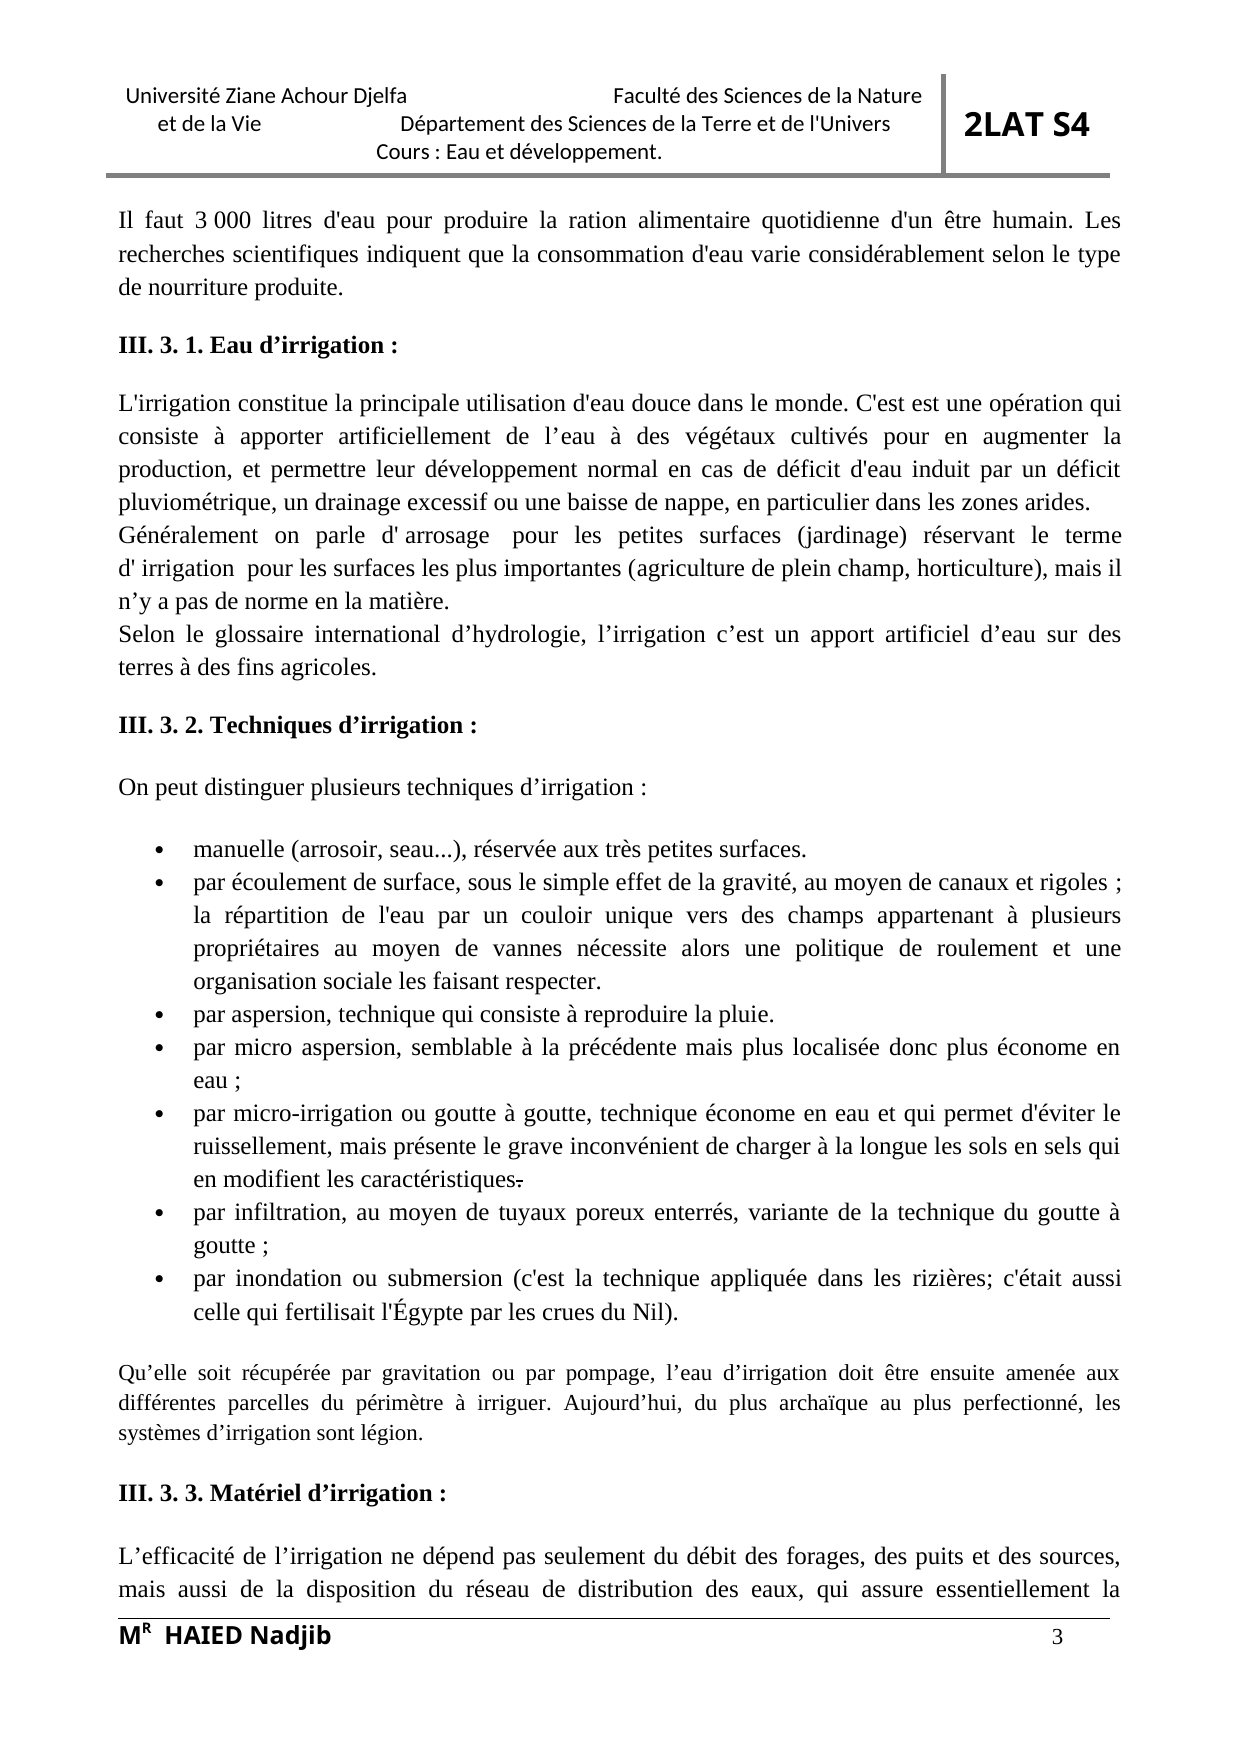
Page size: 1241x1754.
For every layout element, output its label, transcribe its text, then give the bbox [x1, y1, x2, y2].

text On peut distinguer plusieurs techniques d’irrigation : [118, 772, 1122, 801]
text III. 3. 1. Eau d’irrigation : [118, 330, 1122, 358]
list par micro-irrigation ou goutte à goutte, technique économe en eau et qui permet d'éviter le ruissellement, mais présente le grave inconvénient de charger à la longue les sols en sels qui en modifient les caractéristiques. [156, 1098, 1122, 1193]
list manuelle (arrosoir, seau...), réservée aux très petites surfaces. [156, 834, 1122, 863]
text Il faut 3 000 litres d'eau pour produire la ration alimentaire quotidienne d'un être humain. Les recherches scientifiques indiquent que la consommation d'eau varie considérablement selon le type de nourriture produite. [118, 206, 1122, 300]
text Qu’elle soit récupérée par gravitation ou par pompage, l’eau d’irrigation doit être ensuite amenée aux différentes parcelles du périmètre à irriguer. Aujourd’hui, du plus archaïque au plus perfectionné, les systèmes d’irrigation sont légion. [118, 1359, 1122, 1446]
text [118, 1541, 1122, 1602]
list par infiltration, au moyen de tuyaux poreux enterrés, variante de la technique du goutte à goutte ; [156, 1197, 1122, 1259]
list par écoulement de surface, sous le simple effet de la gravité, au moyen de canaux et rigoles ; la répartition de l'eau par un couloir unique vers des champs appartenant à plusieurs propriétaires au moyen de vannes nécessite alors une politique de roulement et une organisation sociale les faisant respecter. [156, 867, 1122, 995]
list par micro aspersion, semblable à la précédente mais plus localisée donc plus économe en eau ; [156, 1032, 1122, 1094]
text III. 3. 3. Matériel d’irrigation : [118, 1478, 1122, 1507]
text III. 3. 2. Techniques d’irrigation : [118, 710, 1122, 739]
list par inondation ou submersion (c'est la technique appliquée dans les rizières; c'était aussi celle qui fertilisait l'Égypte par les crues du Nil). [156, 1263, 1122, 1325]
text L'irrigation constitue la principale utilisation d'eau douce dans le monde. C'est est une opération qui consiste à apporter artificiellement de l’eau à des végétaux cultivés pour en augmenter la production, et permettre leur développement normal en cas de déficit d'eau induit par un déficit pluviométrique, un drainage excessif ou une baisse de nappe, en particulier dans les zones arides. [118, 388, 1122, 516]
text Selon le glossaire international d’hydrologie, l’irrigation c’est un apport artificiel d’eau sur des terres à des fins agricoles. [118, 619, 1122, 681]
list par aspersion, technique qui consiste à reproduire la pluie. [156, 999, 1122, 1028]
text Généralement on parle d' arrosage pour les petites surfaces (jardinage) réservant le terme d' irrigation pour les surfaces les plus importantes (agriculture de plein champ, horticulture), mais il n’y a pas de norme en la matière. [118, 520, 1122, 614]
